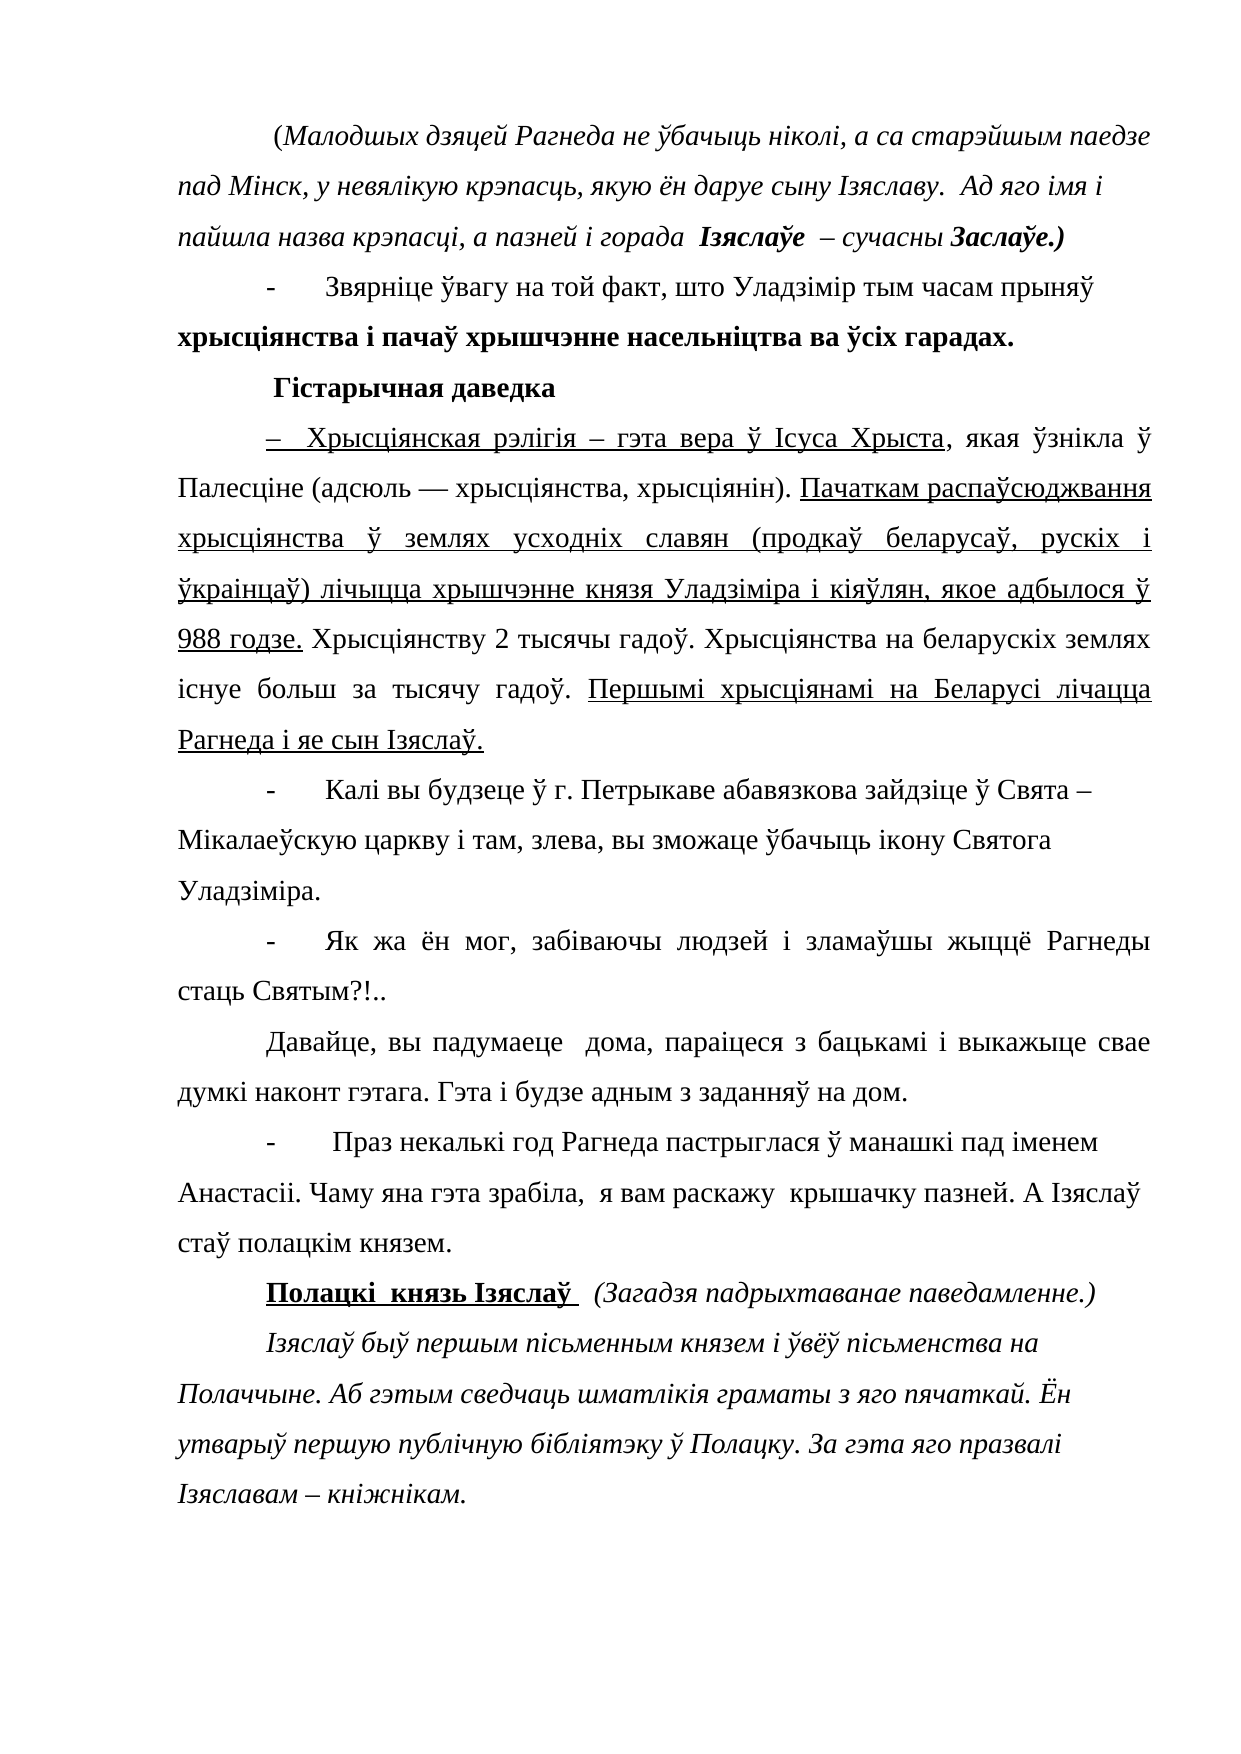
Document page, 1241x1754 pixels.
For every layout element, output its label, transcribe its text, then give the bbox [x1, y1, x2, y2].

text Ізяслаў быў першым пісьменным князем і ўвёў пісьменства на Полаччыне. Аб гэтым сведчаць шматлікія граматы з яго пячаткай. Ён утварыў першую публічную бібліятэку ў Полацку. За гэта яго празвалі Ізяславам – кніжнікам. [177, 1326, 1152, 1510]
list Звярніце ўвагу на той факт, што Уладзімір тым часам прыняў хрысціянства і пачаў хрышчэнне насельніцтва ва ўсіх гарадах. [177, 269, 1152, 353]
list (Малодшых дзяцей Рагнеда не ўбачыць ніколі, а са старэйшым паедзе пад Мінск, у невялікую крэпасць, якую ён даруе сыну Ізяславу. Ад яго імя і пайшла назва крэпасці, а пазней і горада Ізяслаўе – сучасны Заслаўе.) [177, 118, 1152, 252]
text Полацкі князь Ізяслаў (Загадзя падрыхтаванае паведамленне.) [177, 1275, 1152, 1309]
text Гістарычная даведка [177, 370, 1152, 403]
text – Хрысціянская рэлігія – гэта вера ў Ісуса Хрыста, якая ўзнікла ў Палесціне (адсюль — хрысціянства, хрысціянін). Пачаткам распаўсюджвання хрысціянства ў землях усходніх славян (продкаў беларусаў, рускіх і ўкраінцаў) лічыцца хрышчэнне князя Уладзіміра і кіяўлян, якое адбылося ў 988 годзе. Хрысціянству 2 тысячы гадоў. Хрысціянства на беларускіх землях існуе больш за тысячу гадоў. Першымі хрысціянамі на Беларусі лічацца Рагнеда і яе сын Ізяслаў. [177, 420, 1152, 550]
list Праз некалькі год Рагнеда пастрыглася ў манашкі пад іменем Анастасіі. Чаму яна гэта зрабіла, я вам раскажу крышачку пазней. А Ізяслаў стаў полацкім князем. [177, 1124, 1152, 1258]
text Давайце, вы падумаеце дома, параіцеся з бацькамі і выкажыце свае думкі наконт гэтага. Гэта і будзе адным з заданняў на дом. [177, 1024, 1152, 1108]
list Калі вы будзеце ў г. Петрыкаве абавязкова зайдзіце ў Свята – Мікалаеўскую царкву і там, злева, вы зможаце ўбачыць ікону Святога Уладзіміра. [177, 772, 1152, 906]
list Як жа ён мог, забіваючы людзей і зламаўшы жыццё Рагнеды стаць Святым?!.. [177, 923, 1152, 1007]
text – Хрысціянская рэлігія – гэта вера ў Ісуса Хрыста, якая ўзнікла ў Палесціне (адсюль — хрысціянства, хрысціянін). Пачаткам распаўсюджвання хрысціянства ў землях усходніх славян (продкаў беларусаў, рускіх і ўкраінцаў) лічыцца хрышчэнне князя Уладзіміра і кіяўлян, якое адбылося ў 988 годзе. Хрысціянству 2 тысячы гадоў. Хрысціянства на беларускіх землях існуе больш за тысячу гадоў. Першымі хрысціянамі на Беларусі лічацца Рагнеда і яе сын Ізяслаў. [177, 551, 1152, 755]
